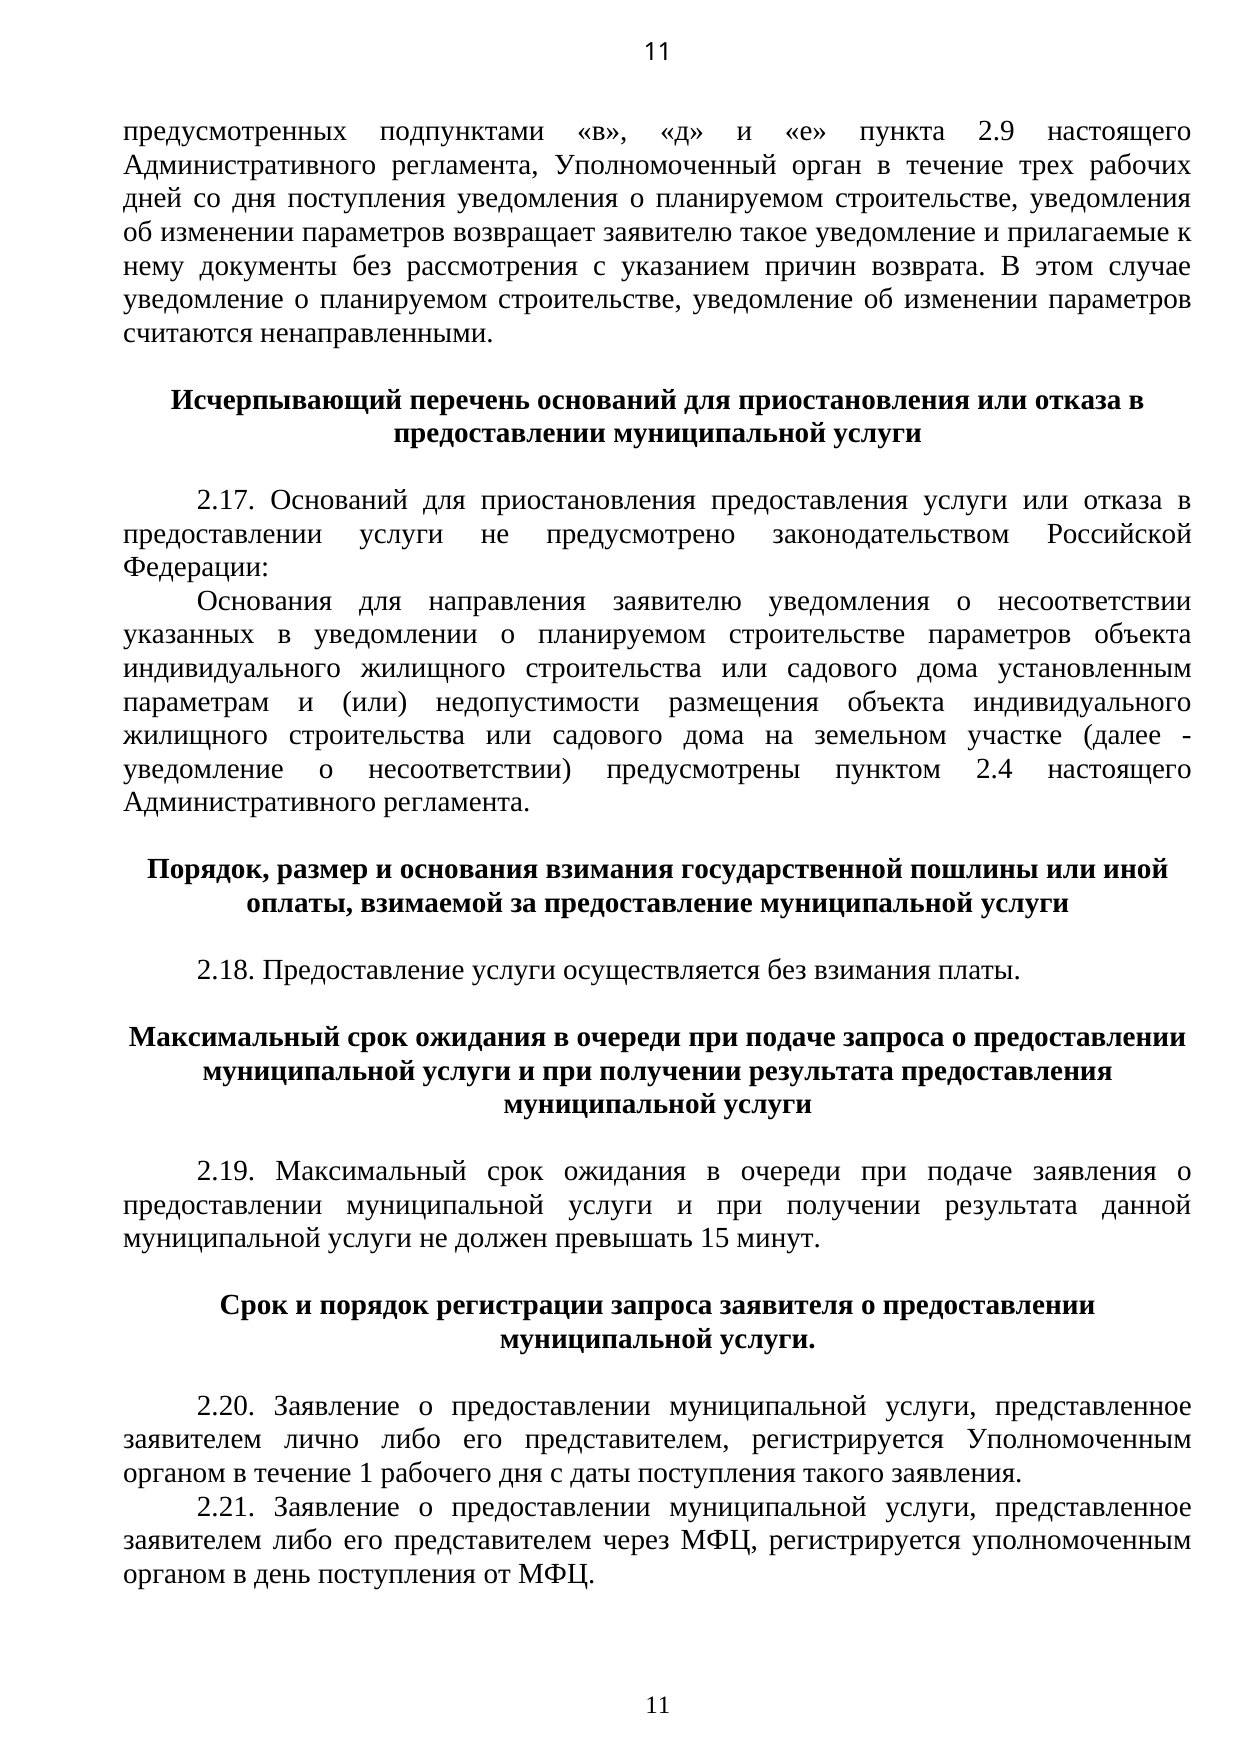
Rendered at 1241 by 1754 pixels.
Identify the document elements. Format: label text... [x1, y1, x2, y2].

text 2.20. Заявление о предоставлении муниципальной услуги, представленное заявителем лично либо его представителем, регистрируется Уполномоченным органом в течение 1 рабочего дня с даты поступления такого заявления. [123, 1388, 1192, 1489]
text 2.21. Заявление о предоставлении муниципальной услуги, представленное заявителем либо его представителем через МФЦ, регистрируется уполномоченным органом в день поступления от МФЦ. [123, 1489, 1192, 1589]
text Максимальный срок ожидания в очереди при подаче запроса о предоставлении муниципальной услуги и при получении результата предоставления муниципальной услуги [123, 1019, 1192, 1120]
text Исчерпывающий перечень оснований для приостановления или отказа в предоставлении муниципальной услуги [123, 382, 1192, 449]
text Срок и порядок регистрации запроса заявителя о предоставлении муниципальной услуги. [123, 1287, 1192, 1354]
text 2.17. Оснований для приостановления предоставления услуги или отказа в предоставлении услуги не предусмотрено законодательством Российской Федерации: [123, 482, 1192, 583]
text 2.18. Предоставление услуги осуществляется без взимания платы. [123, 952, 1192, 986]
text Основания для направления заявителю уведомления о несоответствии указанных в уведомлении о планируемом строительстве параметров объекта индивидуального жилищного строительства или садового дома установленным параметрам и (или) недопустимости размещения объекта индивидуального жилищного строительства или садового дома на земельном участке (далее - уведомление о несоответствии) предусмотрены пунктом 2.4 настоящего Административного регламента. [123, 583, 1192, 818]
text Порядок, размер и основания взимания государственной пошлины или иной оплаты, взимаемой за предоставление муниципальной услуги [123, 851, 1192, 918]
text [123, 113, 1192, 348]
text 2.19. Максимальный срок ожидания в очереди при подаче заявления о предоставлении муниципальной услуги и при получении результата данной муниципальной услуги не должен превышать 15 минут. [123, 1153, 1192, 1254]
